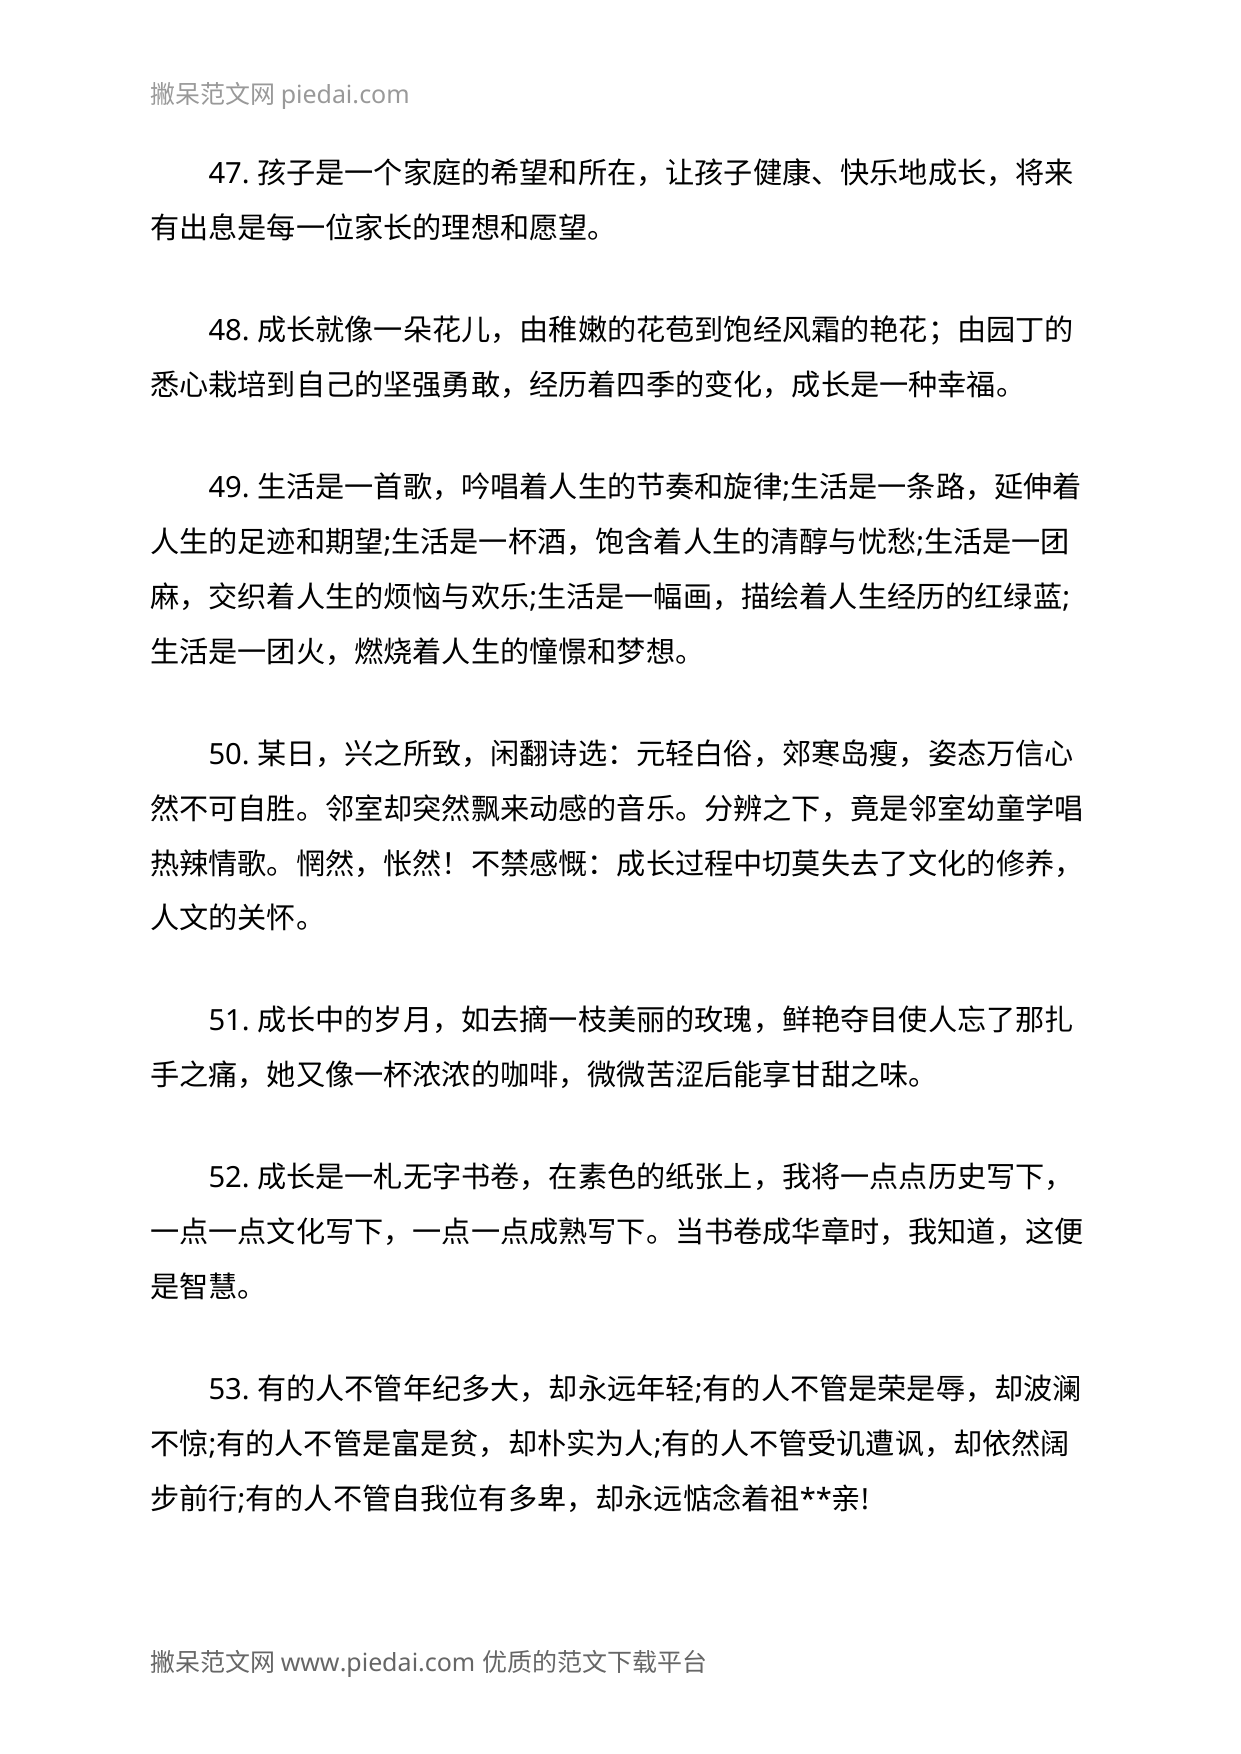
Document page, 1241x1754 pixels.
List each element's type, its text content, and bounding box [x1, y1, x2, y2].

text 52. 成长是一札无字书卷，在素色的纸张上，我将一点点历史写下，一点一点文化写下，一点一点成熟写下。当书卷成华章时，我知道，这便是智慧。 [150, 1154, 1090, 1306]
text 48. 成长就像一朵花儿，由稚嫩的花苞到饱经风霜的艳花；由园丁的悉心栽培到自己的坚强勇敢，经历着四季的变化，成长是一种幸福。 [150, 307, 1090, 404]
text 50. 某日，兴之所致，闲翻诗选：元轻白俗，郊寒岛瘦，姿态万信心然不可自胜。邻室却突然飘来动感的音乐。分辨之下，竟是邻室幼童学唱热辣情歌。惘然，怅然！不禁感慨：成长过程中切莫失去了文化的修养，人文的关怀。 [150, 730, 1090, 937]
text 53. 有的人不管年纪多大，却永远年轻;有的人不管是荣是辱，却波澜不惊;有的人不管是富是贫，却朴实为人;有的人不管受讥遭讽，却依然阔步前行;有的人不管自我位有多卑，却永远惦念着祖**亲! [150, 1365, 1090, 1518]
text 49. 生活是一首歌，吟唱着人生的节奏和旋律;生活是一条路，延伸着人生的足迹和期望;生活是一杯酒，饱含着人生的清醇与忧愁;生活是一团麻，交织着人生的烦恼与欢乐;生活是一幅画，描绘着人生经历的红绿蓝;生活是一团火，燃烧着人生的憧憬和梦想。 [150, 463, 1090, 671]
text 51. 成长中的岁月，如去摘一枝美丽的玫瑰，鲜艳夺目使人忘了那扎手之痛，她又像一杯浓浓的咖啡，微微苦涩后能享甘甜之味。 [150, 997, 1090, 1094]
text 47. 孩子是一个家庭的希望和所在，让孩子健康、快乐地成长，将来有出息是每一位家长的理想和愿望。 [150, 150, 1090, 247]
